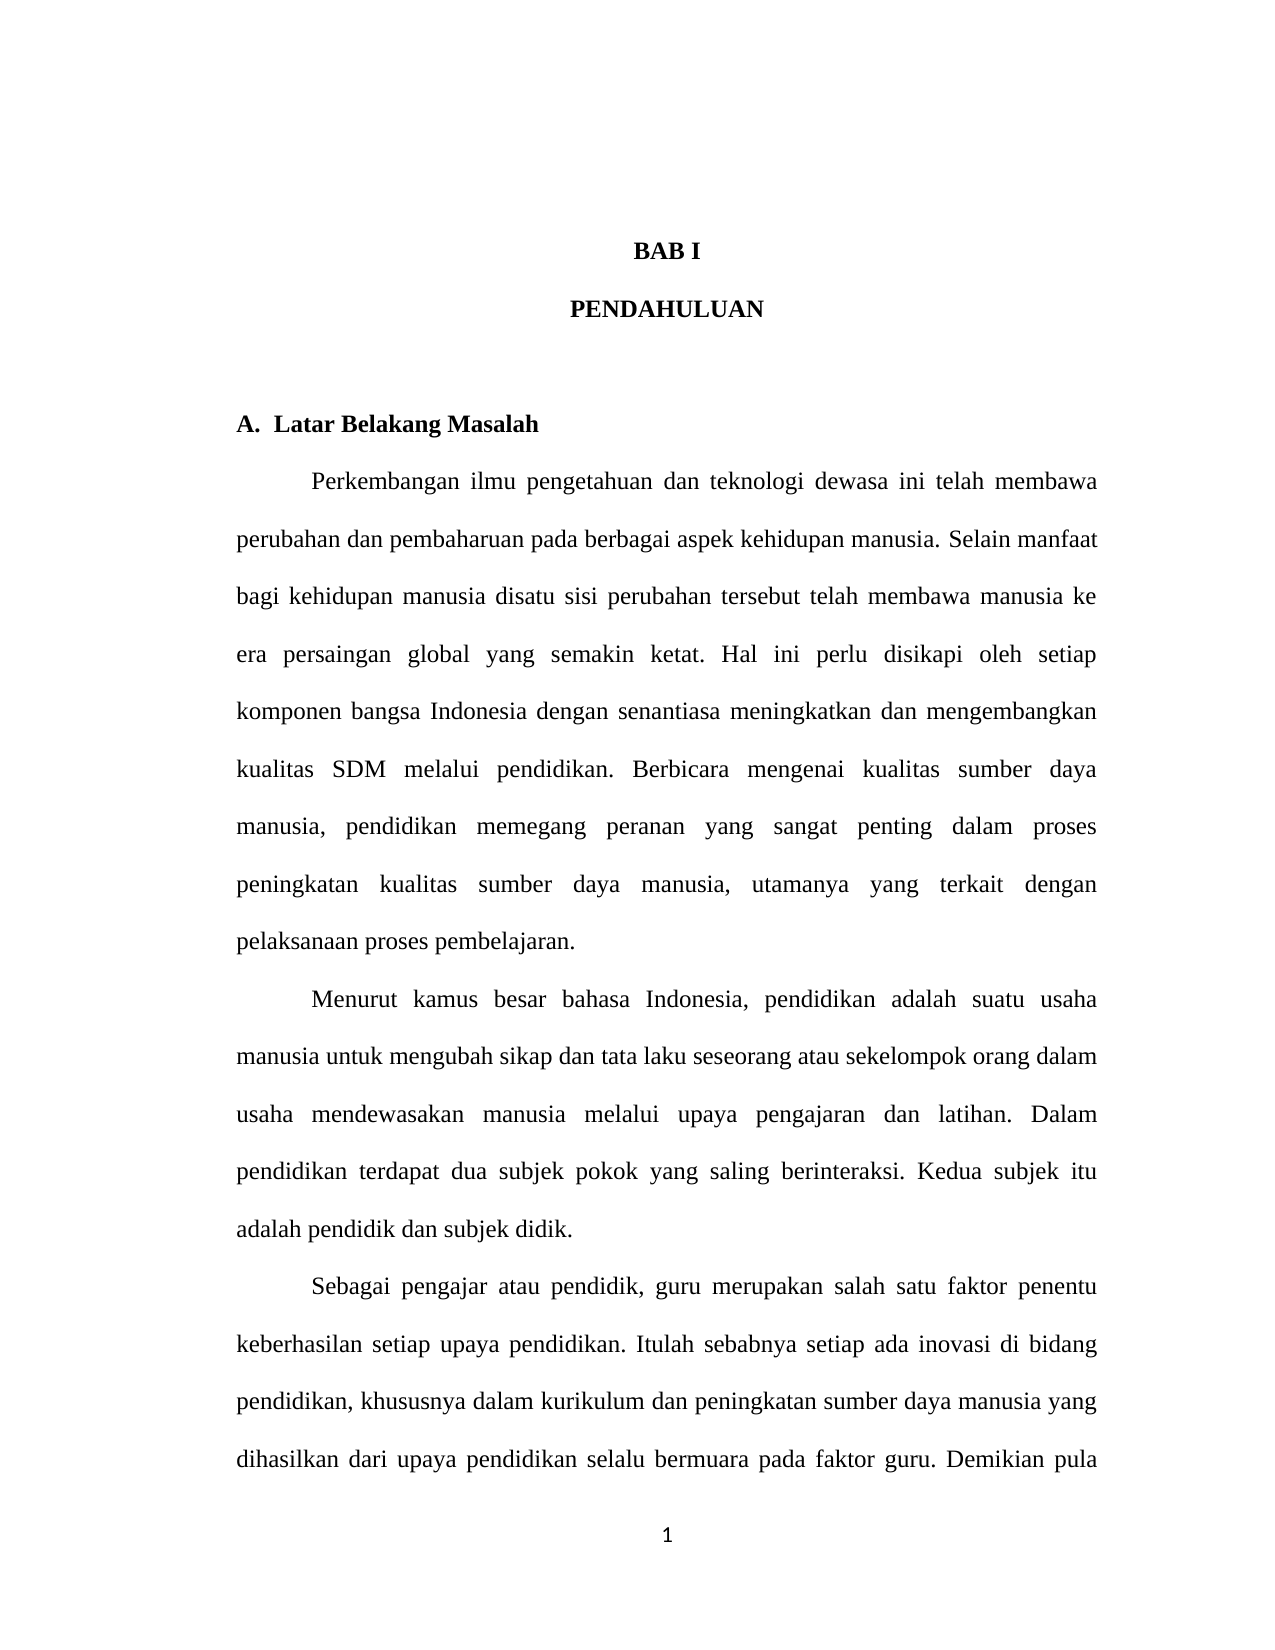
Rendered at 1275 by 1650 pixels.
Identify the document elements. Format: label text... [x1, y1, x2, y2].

text BAB I [236, 236, 1098, 265]
list Perkembangan ilmu pengetahuan dan teknologi dewasa ini telah membawa perubahan dan pembaharuan pada berbagai aspek kehidupan manusia. Selain manfaat bagi kehidupan manusia disatu sisi perubahan tersebut telah membawa manusia ke era persaingan global yang semakin ketat. Hal ini perlu disikapi oleh setiap komponen bangsa Indonesia dengan senantiasa meningkatkan dan mengembangkan kualitas SDM melalui pendidikan. Berbicara mengenai kualitas sumber daya manusia, pendidikan memegang peranan yang sangat penting dalam proses peningkatan kualitas sumber daya manusia, utamanya yang terkait dengan pelaksanaan proses pembelajaran. [236, 466, 1098, 955]
list Menurut kamus besar bahasa Indonesia, pendidikan adalah suatu usaha manusia untuk mengubah sikap dan tata laku seseorang atau sekelompok orang dalam usaha mendewasakan manusia melalui upaya pengajaran dan latihan. Dalam pendidikan terdapat dua subjek pokok yang saling berinteraksi. Kedua subjek itu adalah pendidik dan subjek didik. [236, 984, 1098, 1242]
list Latar Belakang Masalah [236, 409, 1098, 437]
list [236, 1271, 1098, 1472]
text PENDAHULUAN [236, 294, 1098, 322]
